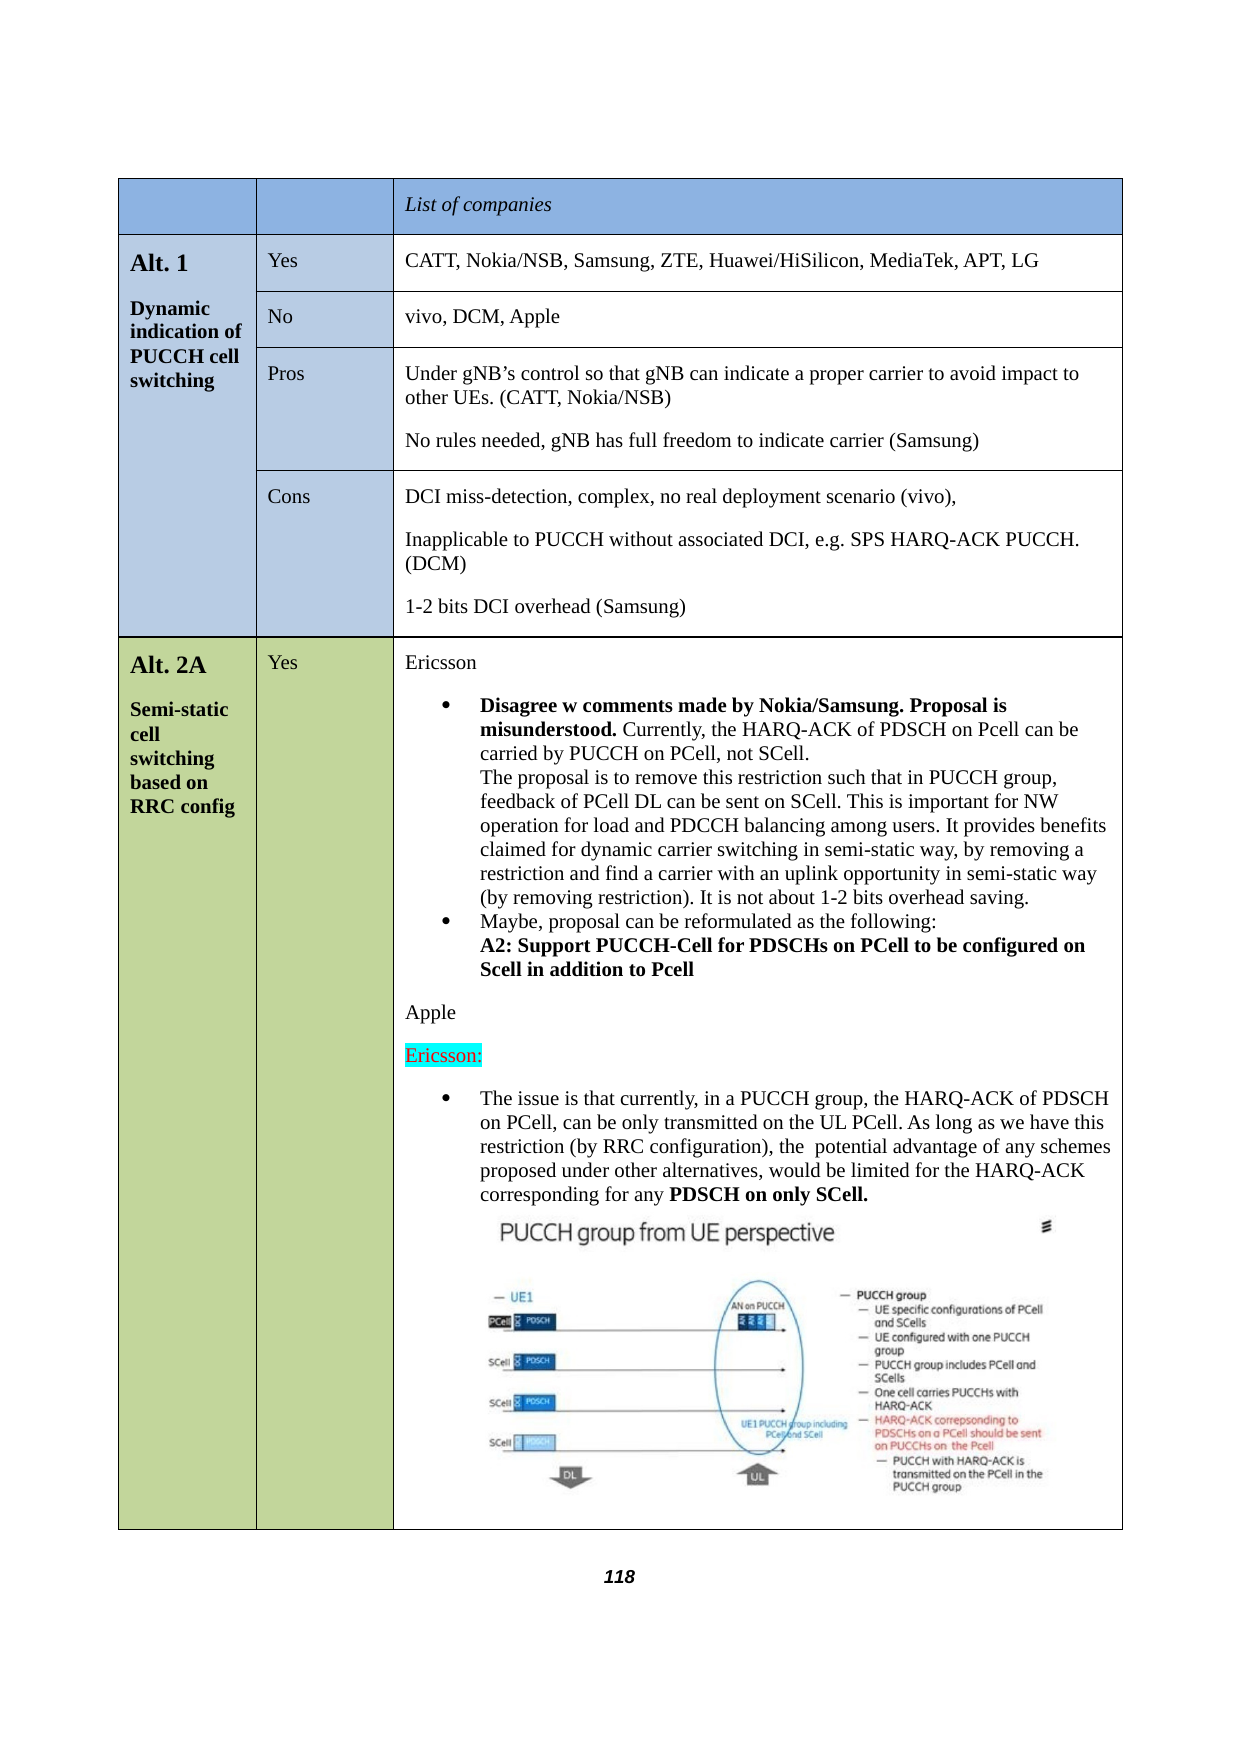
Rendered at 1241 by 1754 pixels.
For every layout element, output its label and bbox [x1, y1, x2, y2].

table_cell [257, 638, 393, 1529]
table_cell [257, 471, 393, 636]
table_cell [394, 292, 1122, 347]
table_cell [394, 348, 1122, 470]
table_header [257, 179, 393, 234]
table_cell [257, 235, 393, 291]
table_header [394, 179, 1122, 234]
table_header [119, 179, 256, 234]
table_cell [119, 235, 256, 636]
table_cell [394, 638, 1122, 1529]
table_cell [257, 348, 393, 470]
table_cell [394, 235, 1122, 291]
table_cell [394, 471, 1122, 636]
picture [480, 1206, 1057, 1511]
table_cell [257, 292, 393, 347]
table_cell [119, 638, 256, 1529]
